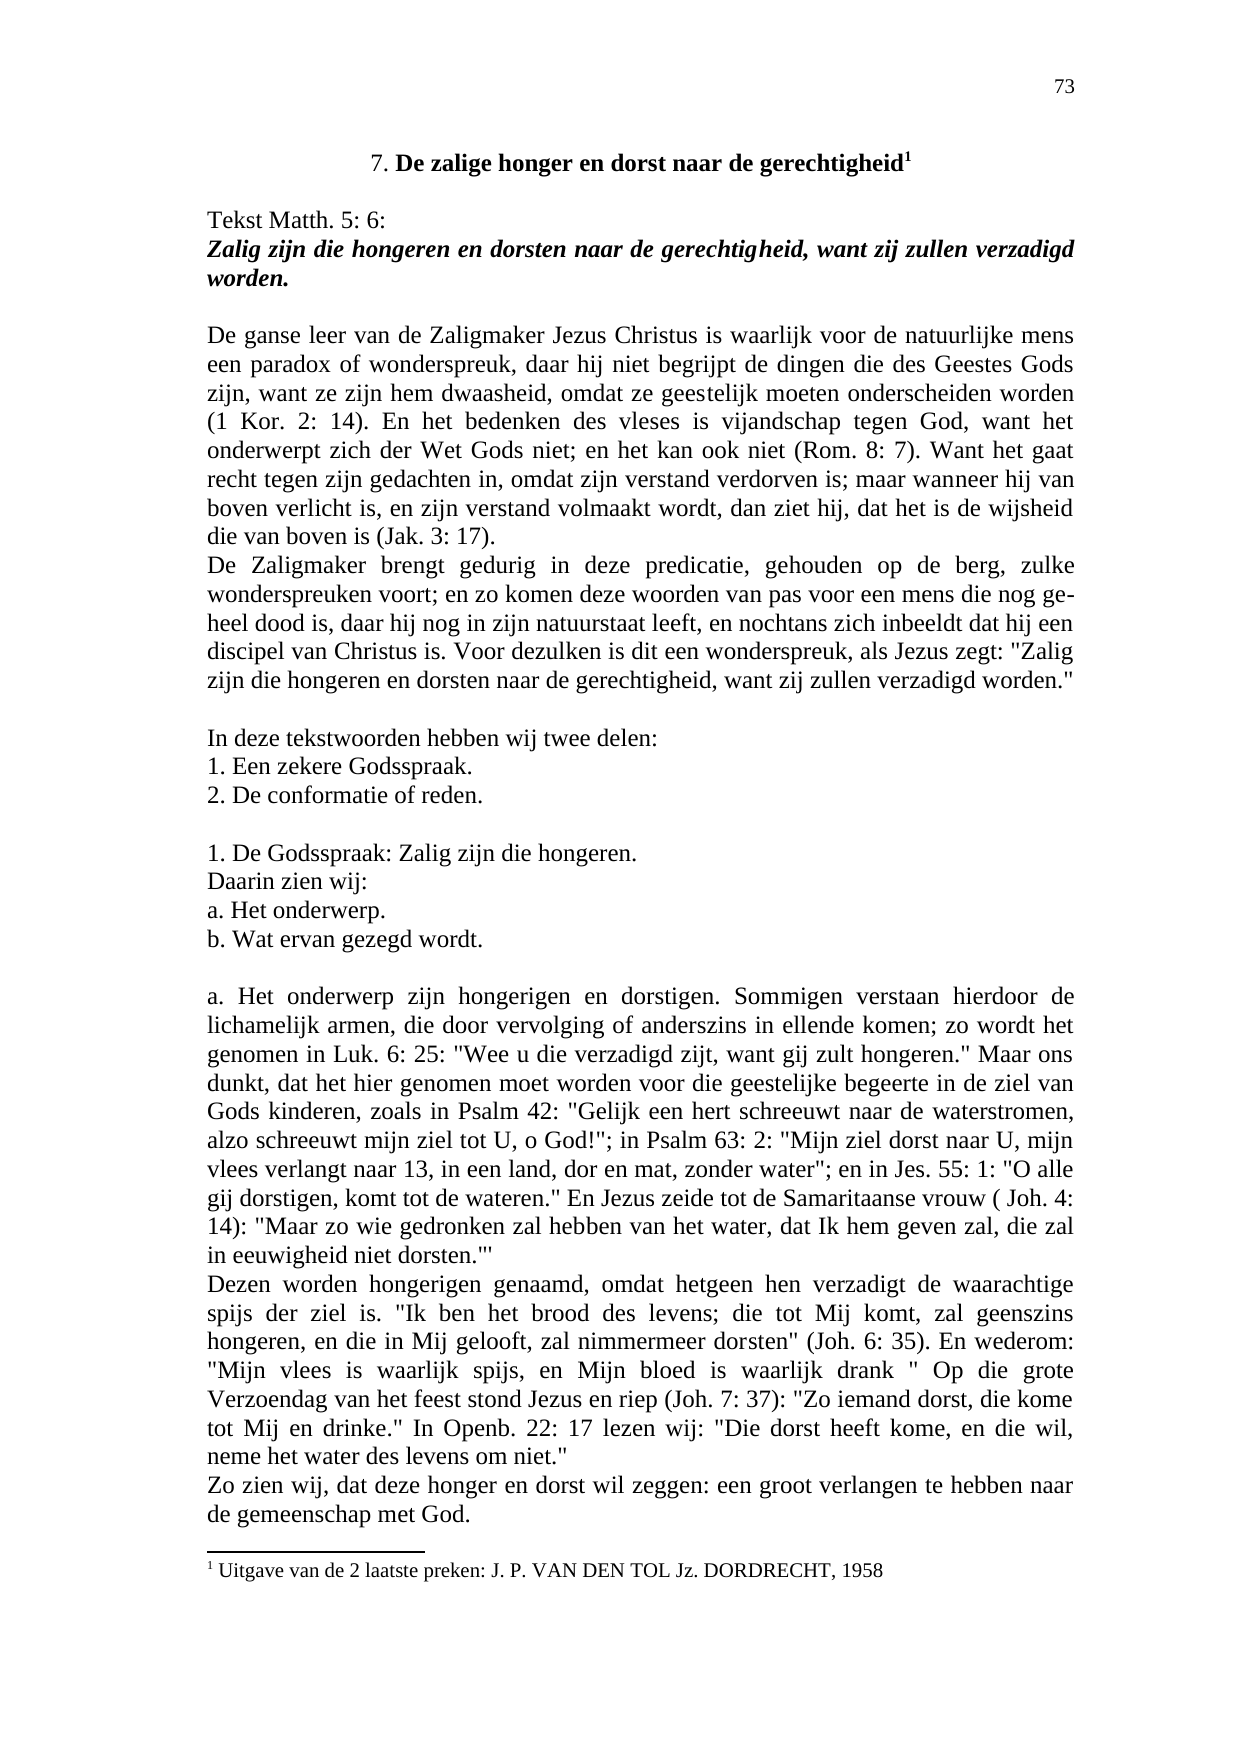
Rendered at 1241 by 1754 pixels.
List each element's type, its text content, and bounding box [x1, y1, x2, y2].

text Zalig zijn die hongeren en dorsten naar de gerechtigheid, want zij zullen verzadigd worden. [207, 234, 1075, 291]
text 2. De conformatie of reden. [207, 780, 1075, 809]
text a. Het onderwerp zijn hongerigen en dorstigen. Sommigen verstaan hierdoor de lichamelijk armen, die door vervolging of anderszins in ellende komen; zo wordt het genomen in Luk. 6: 25: "Wee u die verzadigd zijt, want gij zult hongeren." Maar ons dunkt, dat het hier genomen moet worden voor die geestelijke begeerte in de ziel van Gods kinderen, zoals in Psalm 42: "Gelijk een hert schreeuwt naar de waterstromen, alzo schreeuwt mijn ziel tot U, o God!"; in Psalm 63: 2: "Mijn ziel dorst naar U, mijn vlees verlangt naar een land, dor en mat, zonder water"; en in Jes. 55: 1: "O alle gij dorstigen, komt tot de wateren." En Jezus zeide tot de Samaritaanse vrouw ( Joh. 4: 14): "Maar zo wie gedronken zal hebben van het water, dat Ik hem geven zal, die zal in eeuwigheid niet dorsten."' [207, 981, 1075, 1269]
text 1. Een zekere Godsspraak. [207, 751, 1075, 780]
text a. Het onderwerp. [207, 895, 1075, 924]
text Tekst Matth. 5: 6: [207, 205, 1075, 234]
text De ganse leer van de Zaligmaker Jezus Christus is waarlijk voor de natuurlijke mens een paradox of wonderspreuk, daar hij niet begrijpt de dingen die des Geestes Gods zijn, want ze zijn hem dwaasheid, omdat ze geestelijk moeten onderscheiden worden (1 Kor. 2: 14). En het bedenken des vleses is vijandschap tegen God, want het onderwerpt zich der Wet Gods niet; en het kan ook niet (Rom. 8: 7). Want het gaat recht tegen zijn gedachten in, omdat zijn verstand verdorven is; maar wanneer hij van boven verlicht is, en zijn verstand volmaakt wordt, dan ziet hij, dat het is de wijsheid die van boven is (Jak. 3: 17). [207, 320, 1075, 550]
text De Zaligmaker brengt gedurig in deze predicatie, gehouden op de berg, zulke wonderspreuken voort; en zo komen deze woorden van pas voor een mens die nog geheel dood is, daar hij nog in zijn natuurstaat leeft, en nochtans zich inbeeldt dat hij een discipel van Christus is. Voor dezulken is dit een wonderspreuk, als Jezus zegt: "Zalig zijn die hongeren en dorsten naar de gerechtigheid, want zij zullen verzadigd worden." [207, 550, 1075, 694]
text Daarin zien wij: [207, 866, 1075, 895]
text Dezen worden hongerigen genaamd, omdat hetgeen hen verzadigt de waarachtige spijs der ziel is. "Ik ben het brood des levens; die tot Mij komt, zal geenszins hongeren, en die in Mij gelooft, zal nimmermeer dorsten" (Joh. 6: 35). En wederom: "Mijn vlees is waarlijk spijs, en Mijn bloed is waarlijk drank " Op die grote Verzoendag van het feest stond Jezus en riep (Joh. 7: 37): "Zo iemand dorst, die kome tot Mij en drinke." In Openb. 22: 17 lezen wij: "Die dorst heeft kome, en die wil, neme het water des levens om niet." [207, 1269, 1075, 1470]
text 7. De zalige honger en dorst naar de gerechtigheid [207, 148, 1075, 176]
text 1. De Godsspraak: Zalig zijn die hongeren. [207, 838, 1075, 866]
text b. Wat ervan gezegd wordt. [207, 924, 1075, 953]
text Zo zien wij, dat deze honger en dorst wil zeggen: een groot verlangen te hebben naar de gemeenschap met God. [207, 1470, 1075, 1528]
text In deze tekstwoorden hebben wij twee delen: [207, 723, 1075, 751]
